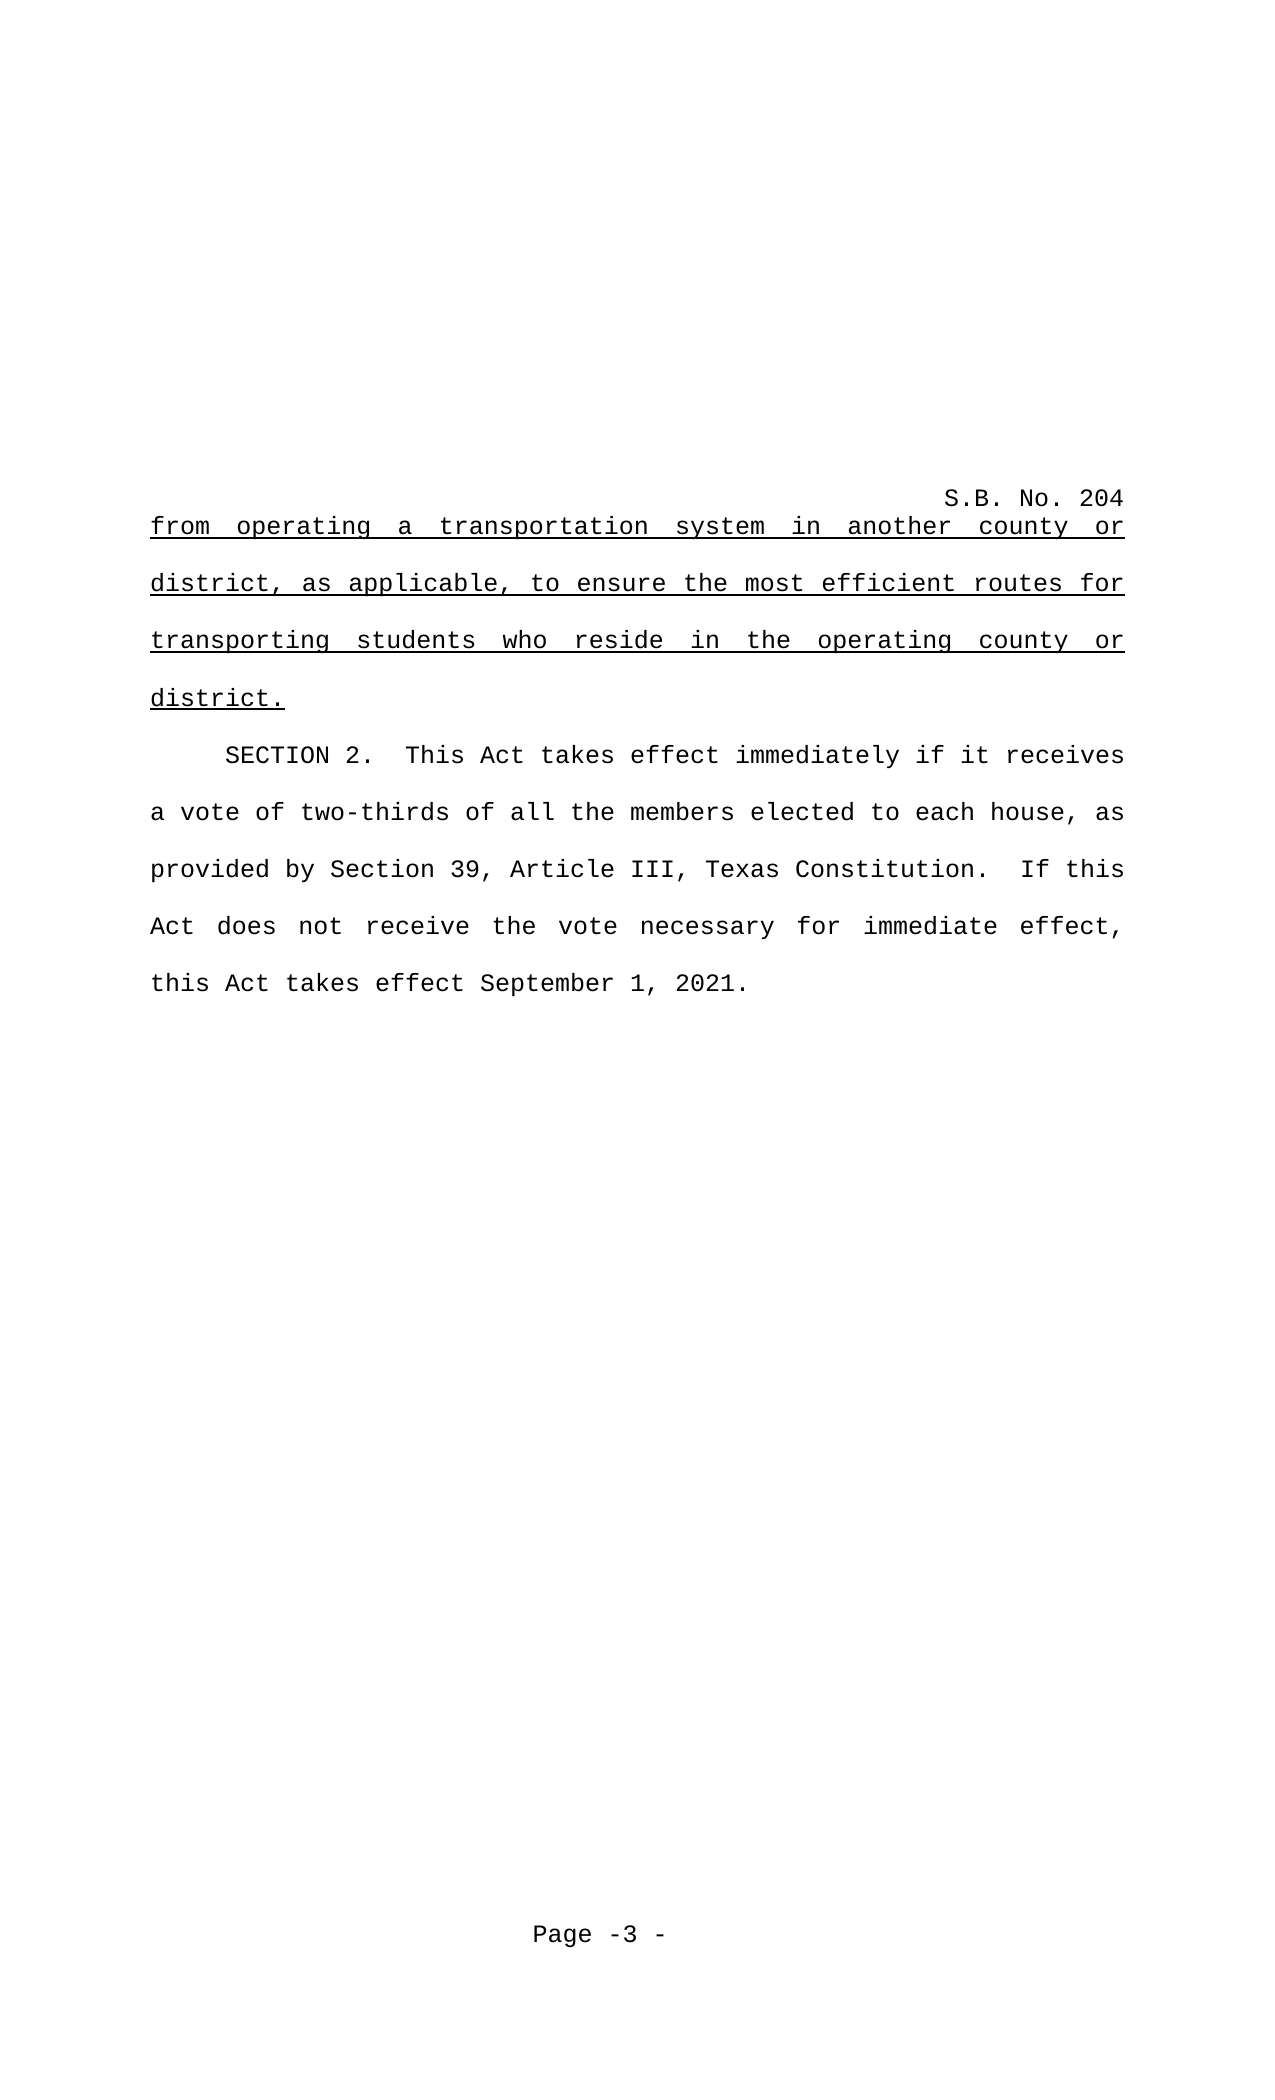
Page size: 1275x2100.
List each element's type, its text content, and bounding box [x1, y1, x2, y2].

text SECTION 2. This Act takes effect immediately if it receives a vote of two-thirds of all the members elected to each house, as provided by Section 39, Article III, Texas Constitution. If this Act does not receive the vote necessary for immediate effect, this Act takes effect September 1, 2021. [150, 742, 1125, 999]
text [150, 514, 1125, 537]
